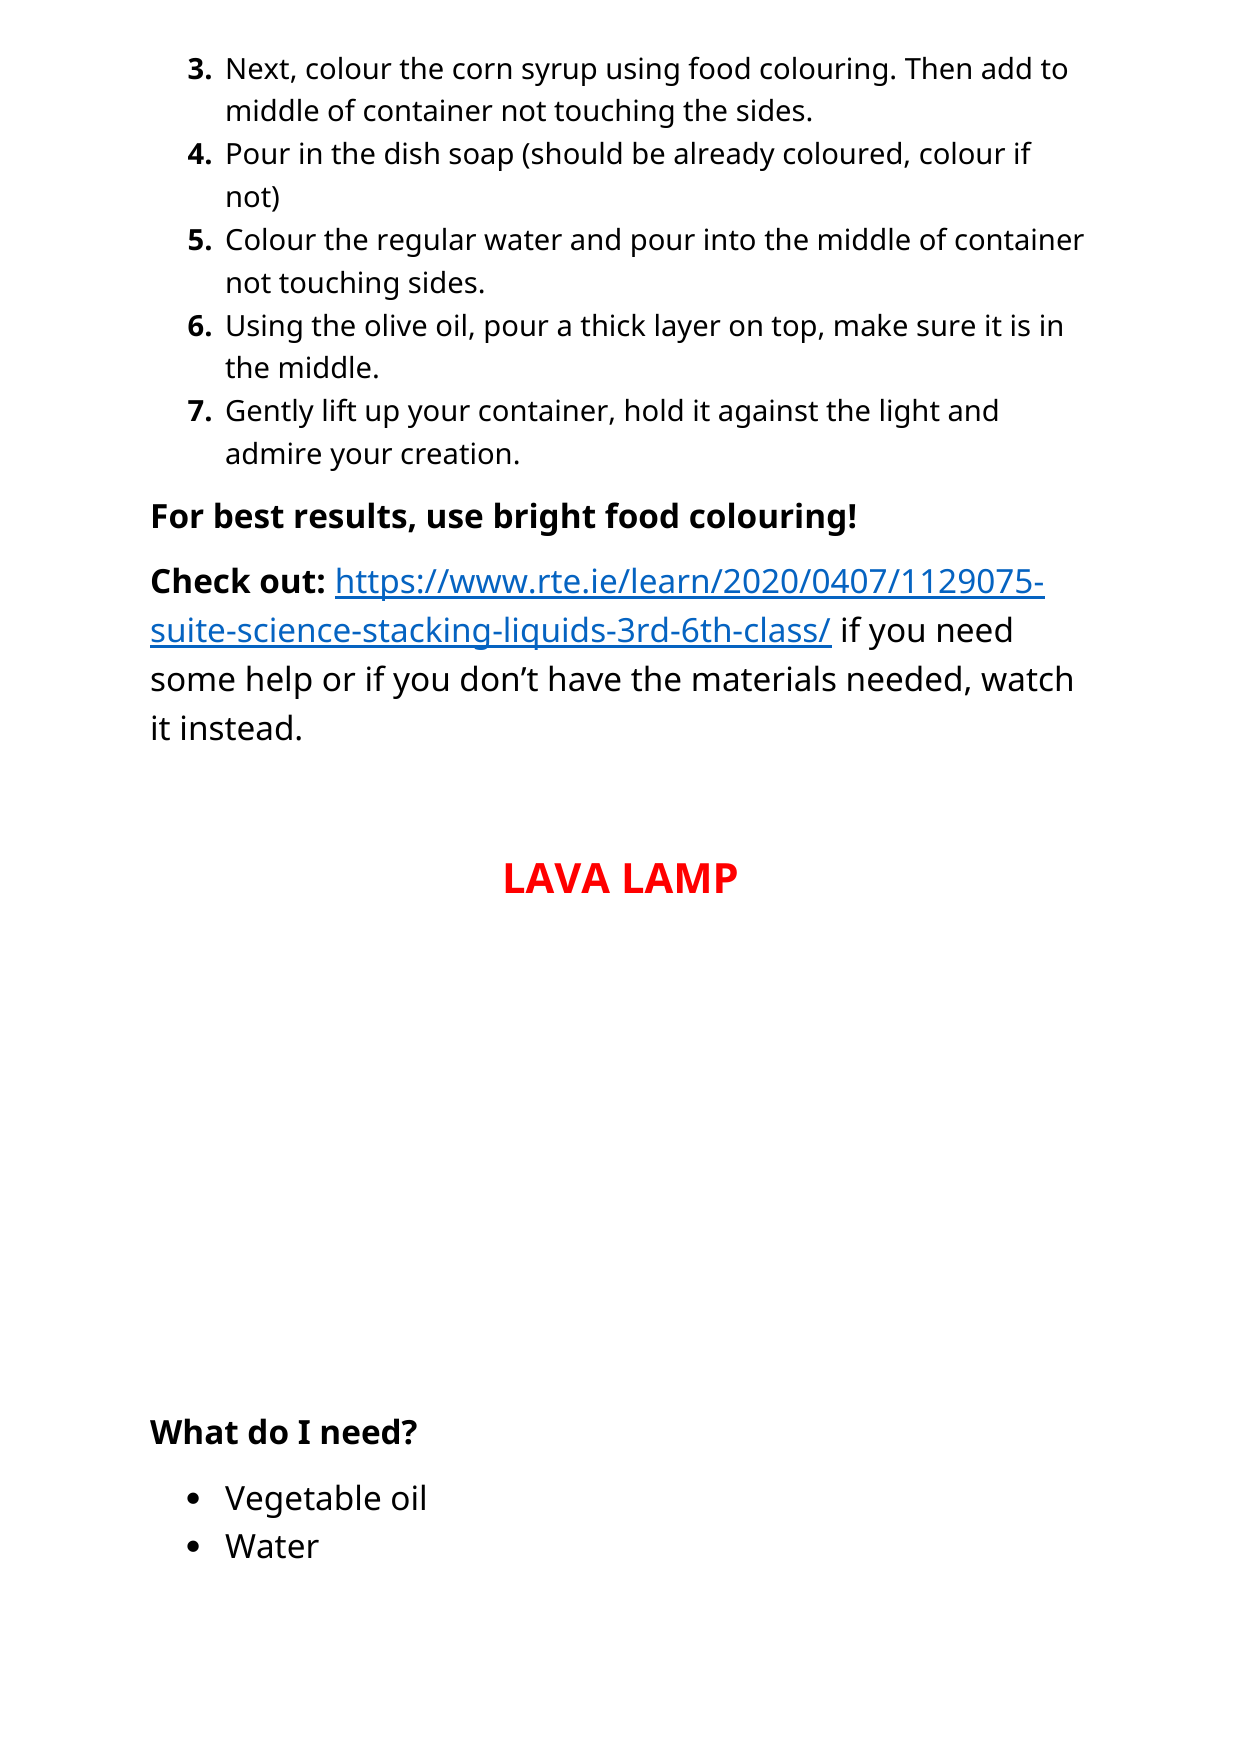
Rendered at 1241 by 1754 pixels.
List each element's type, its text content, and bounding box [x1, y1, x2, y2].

list Water [187, 1523, 1090, 1569]
text LAVA LAMP [150, 849, 1090, 906]
list Colour the regular water and pour into the middle of container not touching sides. [187, 219, 1090, 302]
text For best results, use bright food colouring! [150, 493, 1090, 538]
list Vegetable oil [187, 1474, 1090, 1520]
list Gently lift up your container, hold it against the light and admire your creation. [187, 390, 1090, 473]
text What do I need? [150, 1409, 1090, 1454]
list Pour in the dish soap (should be already coloured, colour if not) [187, 133, 1090, 216]
list Next, colour the corn syrup using food colouring. Then add to middle of container not touching the sides. [187, 48, 1090, 130]
list Using the olive oil, pour a thick layer on top, make sure it is in the middle. [187, 305, 1090, 387]
text Check out: https://www.rte.ie/learn/2020/0407/1129075-suite-science-stacking-liquids-3rd-6th-class/ if you need some help or if you don’t have the materials needed, watch it instead. [150, 558, 1090, 751]
